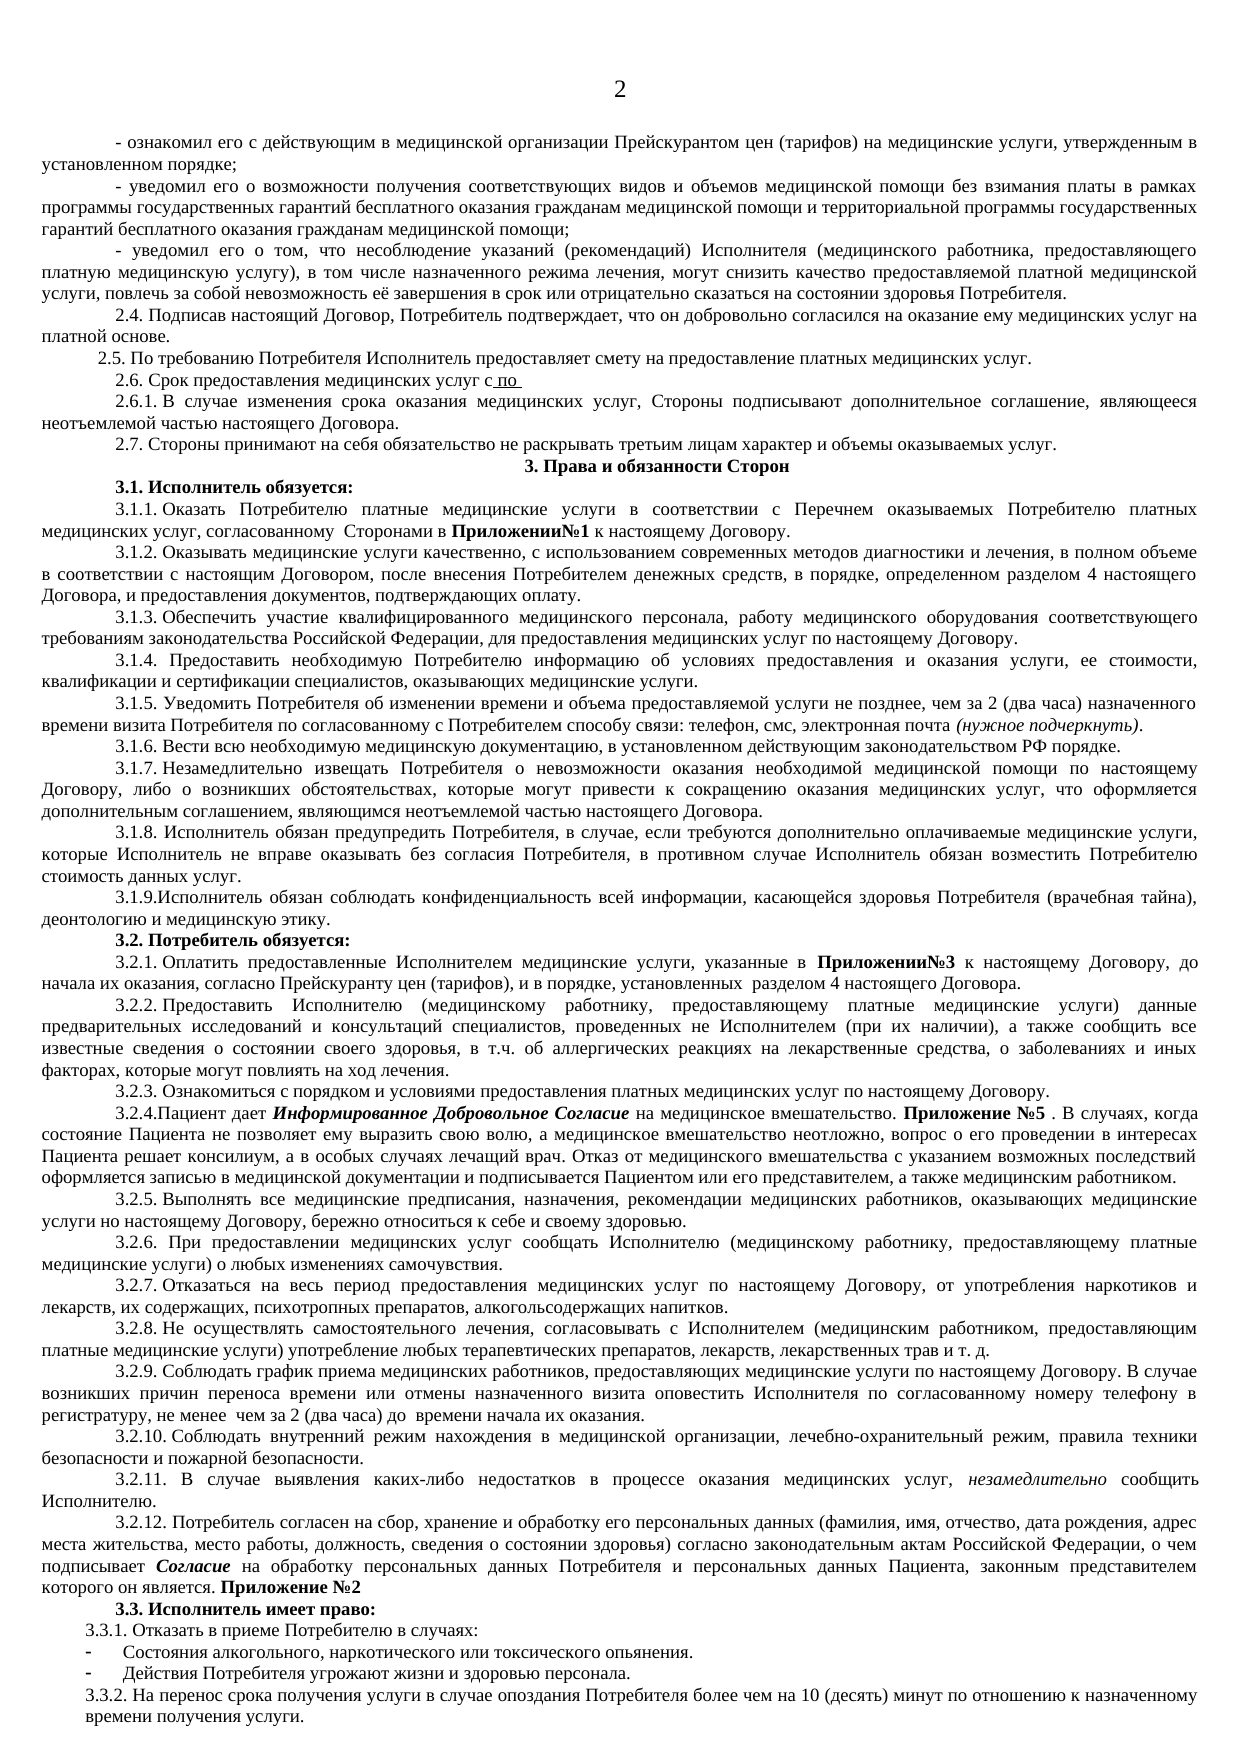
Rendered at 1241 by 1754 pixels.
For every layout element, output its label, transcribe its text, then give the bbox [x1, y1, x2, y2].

text - уведомил его о возможности получения соответствующих видов и объемов медицинской помощи без взимания платы в рамках программы государственных гарантий бесплатного оказания гражданам медицинской помощи и территориальной программы государственных гарантий бесплатного оказания гражданам медицинской помощи; [41, 174, 1199, 239]
text 3.2.5. Выполнять все медицинские предписания, назначения, рекомендации медицинских работников, оказывающих медицинские услуги но настоящему Договору, бережно относиться к себе и своему здоровью. [41, 1188, 1199, 1231]
text 3.2.4.Пациент дает Информированное Добровольное Согласие на медицинское вмешательство. Приложение №5 . В случаях, когда состояние Пациента не позволяет ему выразить свою волю, а медицинское вмешательство неотложно, вопрос о его проведении в интересах Пациента решает консилиум, а в особых случаях лечащий врач. Отказ от медицинского вмешательства с указанием возможных последствий оформляется записью в медицинской документации и подписывается Пациентом или его представителем, а также медицинским работником. [41, 1102, 1199, 1188]
text 3.2.7. Отказаться на весь период предоставления медицинских услуг по настоящему Договору, от употребления наркотиков и лекарств, их содержащих, психотропных препаратов, алкогольсодержащих напитков. [41, 1274, 1199, 1317]
text 3. Права и обязанности Сторон [41, 455, 1199, 476]
text 3.1.6. Вести всю необходимую медицинскую документацию, в установленном действующим законодательством РФ порядке. [41, 735, 1199, 757]
text 3.1. Исполнитель обязуется: [41, 476, 1199, 498]
text 3.1.3. Обеспечить участие квалифицированного медицинского персонала, работу медицинского оборудования соответствующего требованиям законодательства Российской Федерации, для предоставления медицинских услуг по настоящему Договору. [41, 606, 1199, 649]
text 2.7. Стороны принимают на себя обязательство не раскрывать третьим лицам характер и объемы оказываемых услуг. [41, 433, 1199, 455]
text 3.2.2. Предоставить Исполнителю (медицинскому работнику, предоставляющему платные медицинские услуги) данные предварительных исследований и консультаций специалистов, проведенных не Исполнителем (при их наличии), а также сообщить все известные сведения о состоянии своего здоровья, в т.ч. об аллергических реакциях на лекарственные средства, о заболеваниях и иных факторах, которые могут повлиять на ход лечения. [41, 994, 1199, 1080]
text 3.2.10. Соблюдать внутренний режим нахождения в медицинской организации, лечебно-охранительный режим, правила техники безопасности и пожарной безопасности. [41, 1425, 1199, 1468]
text 3.2.8. Не осуществлять самостоятельного лечения, согласовывать с Исполнителем (медицинским работником, предоставляющим платные медицинские услуги) употребление любых терапевтических препаратов, лекарств, лекарственных трав и т. д. [41, 1317, 1199, 1360]
text 3.3.1. Отказать в приеме Потребителю в случаях: [41, 1619, 1199, 1641]
text 3.2. Потребитель обязуется: [41, 929, 1199, 951]
text 3.2.12. Потребитель согласен на сбор, хранение и обработку его персональных данных (фамилия, имя, отчество, дата рождения, адрес места жительства, место работы, должность, сведения о состоянии здоровья) согласно законодательным актам Российской Федерации, о чем подписывает Согласие на обработку персональных данных Потребителя и персональных данных Пациента, законным представителем которого он является. Приложение №2 [41, 1511, 1199, 1598]
text 3.2.9. Соблюдать график приема медицинских работников, предоставляющих медицинские услуги по настоящему Договору. В случае возникших причин переноса времени или отмены назначенного визита оповестить Исполнителя по согласованному номеру телефону в регистратуру, не менее чем за 2 (два часа) до времени начала их оказания. [41, 1360, 1199, 1425]
text 2.6. Срок предоставления медицинских услуг с по [41, 368, 1199, 390]
text - уведомил его о том, что несоблюдение указаний (рекомендаций) Исполнителя (медицинского работника, предоставляющего платную медицинскую услугу), в том числе назначенного режима лечения, могут снизить качество предоставляемой платной медицинской услуги, повлечь за собой невозможность её завершения в срок или отрицательно сказаться на состоянии здоровья Потребителя. [41, 239, 1199, 304]
text 3.3. Исполнитель имеет право: [41, 1598, 1199, 1619]
text 3.1.4. Предоставить необходимую Потребителю информацию об условиях предоставления и оказания услуги, ее стоимости, квалификации и сертификации специалистов, оказывающих медицинские услуги. [41, 649, 1199, 692]
list Состояния алкогольного, наркотического или токсического опьянения. [85, 1641, 1199, 1662]
text 3.1.1. Оказать Потребителю платные медицинские услуги в соответствии с Перечнем оказываемых Потребителю платных медицинских услуг, согласованному Сторонами в Приложении№1 к настоящему Договору. [41, 498, 1199, 541]
list Действия Потребителя угрожают жизни и здоровью персонала. [85, 1662, 1199, 1684]
text 3.2.11. В случае выявления каких-либо недостатков в процессе оказания медицинских услуг, незамедлительно сообщить Исполнителю. [41, 1468, 1199, 1511]
text 3.1.5. Уведомить Потребителя об изменении времени и объема предоставляемой услуги не позднее, чем за 2 (два часа) назначенного времени визита Потребителя по согласованному с Потребителем способу связи: телефон, смс, электронная почта (нужное подчеркнуть). [41, 692, 1199, 735]
text 3.1.2. Оказывать медицинские услуги качественно, с использованием современных методов диагностики и лечения, в полном объеме в соответствии с настоящим Договором, после внесения Потребителем денежных средств, в порядке, определенном разделом 4 настоящего Договора, и предоставления документов, подтверждающих оплату. [41, 541, 1199, 606]
text 3.1.7. Незамедлительно извещать Потребителя о невозможности оказания необходимой медицинской помощи по настоящему Договору, либо о возникших обстоятельствах, которые могут привести к сокращению оказания медицинских услуг, что оформляется дополнительным соглашением, являющимся неотъемлемой частью настоящего Договора. [41, 757, 1199, 821]
text 2.4. Подписав настоящий Договор, Потребитель подтверждает, что он добровольно согласился на оказание ему медицинских услуг на платной основе. [41, 304, 1199, 347]
text 2.6.1. В случае изменения срока оказания медицинских услуг, Стороны подписывают дополнительное соглашение, являющееся неотъемлемой частью настоящего Договора. [41, 390, 1199, 433]
text - ознакомил его с действующим в медицинской организации Прейскурантом цен (тарифов) на медицинские услуги, утвержденным в установленном порядке; [41, 131, 1199, 174]
text 3.1.9.Исполнитель обязан соблюдать конфиденциальность всей информации, касающейся здоровья Потребителя (врачебная тайна), деонтологию и медицинскую этику. [41, 886, 1199, 929]
text 3.2.1. Оплатить предоставленные Исполнителем медицинские услуги, указанные в Приложении№3 к настоящему Договору, до начала их оказания, согласно Прейскуранту цен (тарифов), и в порядке, установленных разделом 4 настоящего Договора. [41, 951, 1199, 994]
text 3.2.6. При предоставлении медицинских услуг сообщать Исполнителю (медицинскому работнику, предоставляющему платные медицинские услуги) о любых изменениях самочувствия. [41, 1231, 1199, 1274]
text 3.3.2. На перенос срока получения услуги в случае опоздания Потребителя более чем на 10 (десять) минут по отношению к назначенному времени получения услуги. [85, 1684, 1199, 1727]
text 3.2.3. Ознакомиться с порядком и условиями предоставления платных медицинских услуг по настоящему Договору. [41, 1080, 1199, 1102]
text 2.5. По требованию Потребителя Исполнитель предоставляет смету на предоставление платных медицинских услуг. [41, 347, 1199, 368]
text 3.1.8. Исполнитель обязан предупредить Потребителя, в случае, если требуются дополнительно оплачиваемые медицинские услуги, которые Исполнитель не вправе оказывать без согласия Потребителя, в противном случае Исполнитель обязан возместить Потребителю стоимость данных услуг. [41, 821, 1199, 886]
